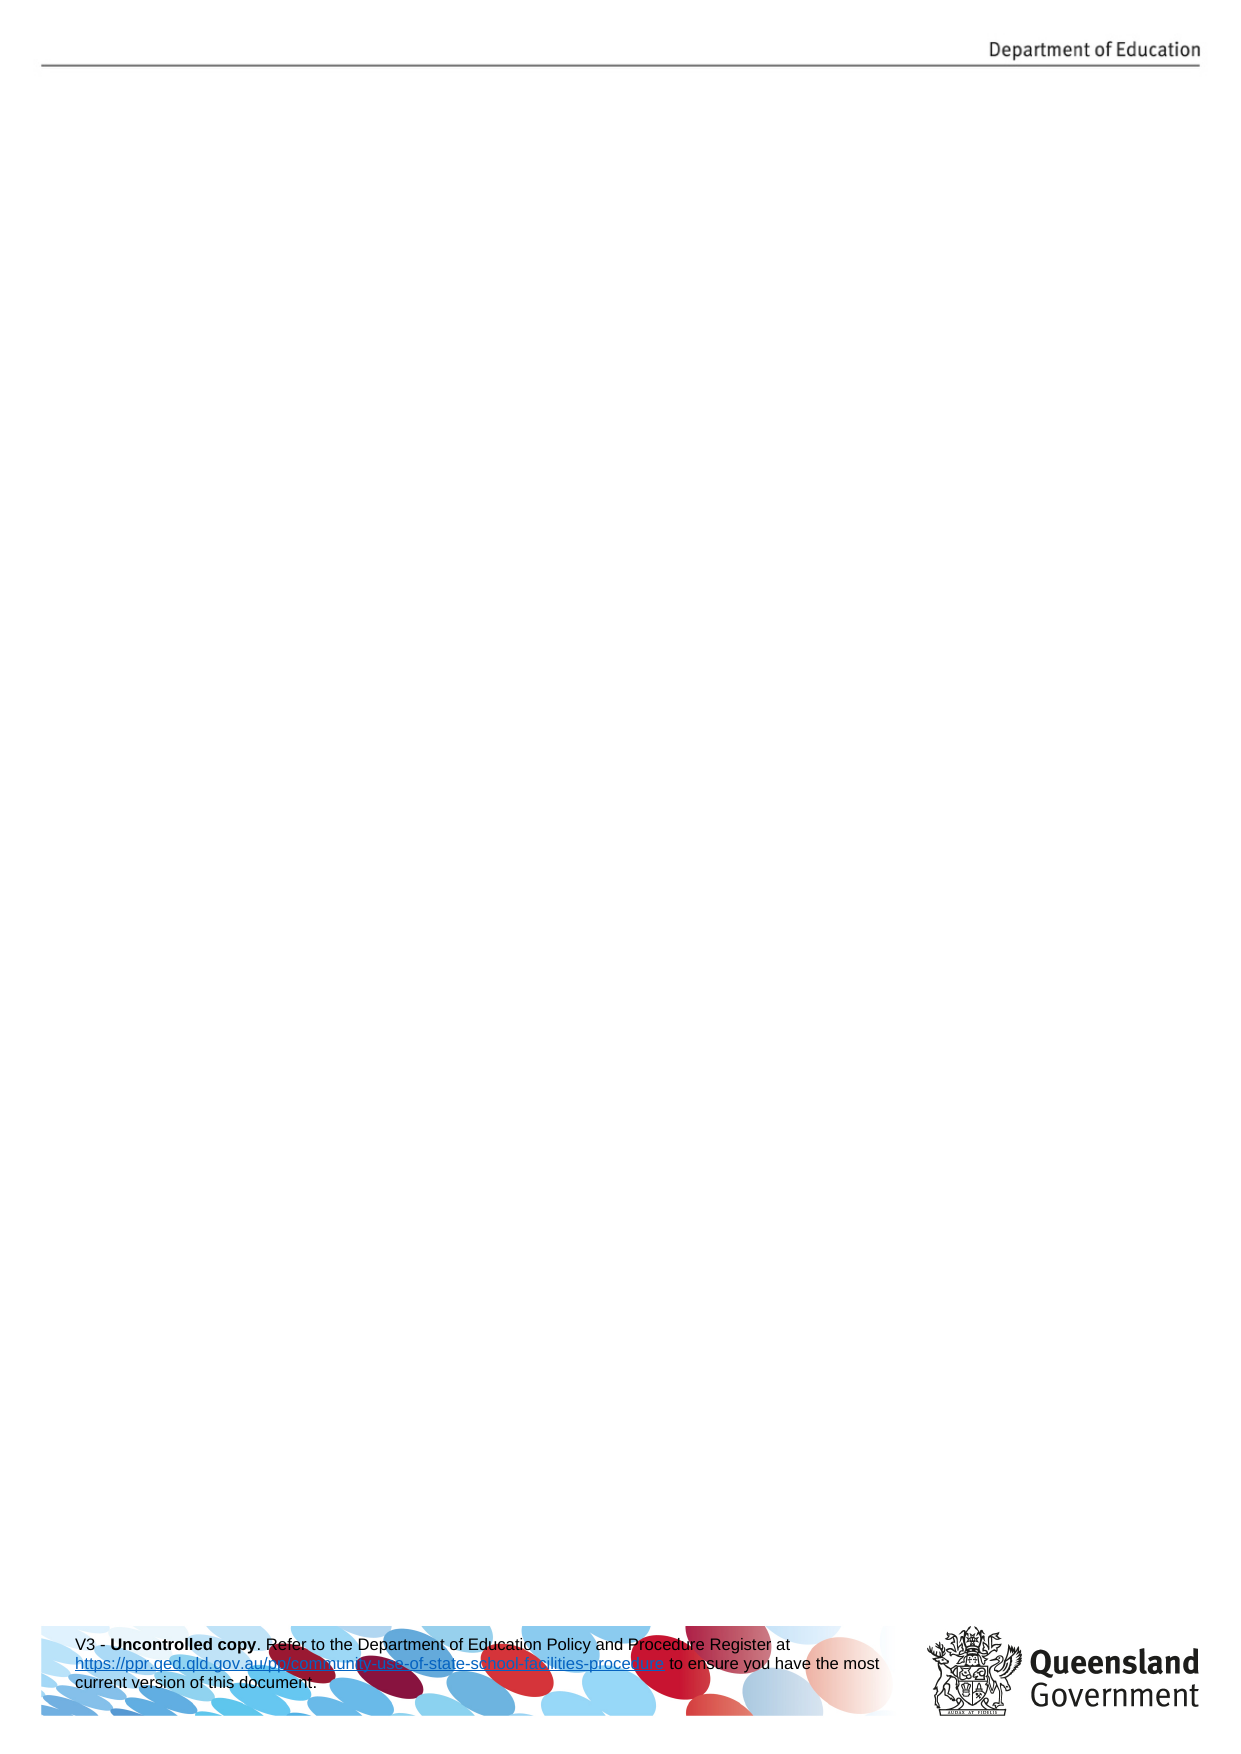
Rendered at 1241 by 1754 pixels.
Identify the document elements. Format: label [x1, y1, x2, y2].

picture [0, 1596, 1240, 1754]
picture [0, 0, 1241, 83]
